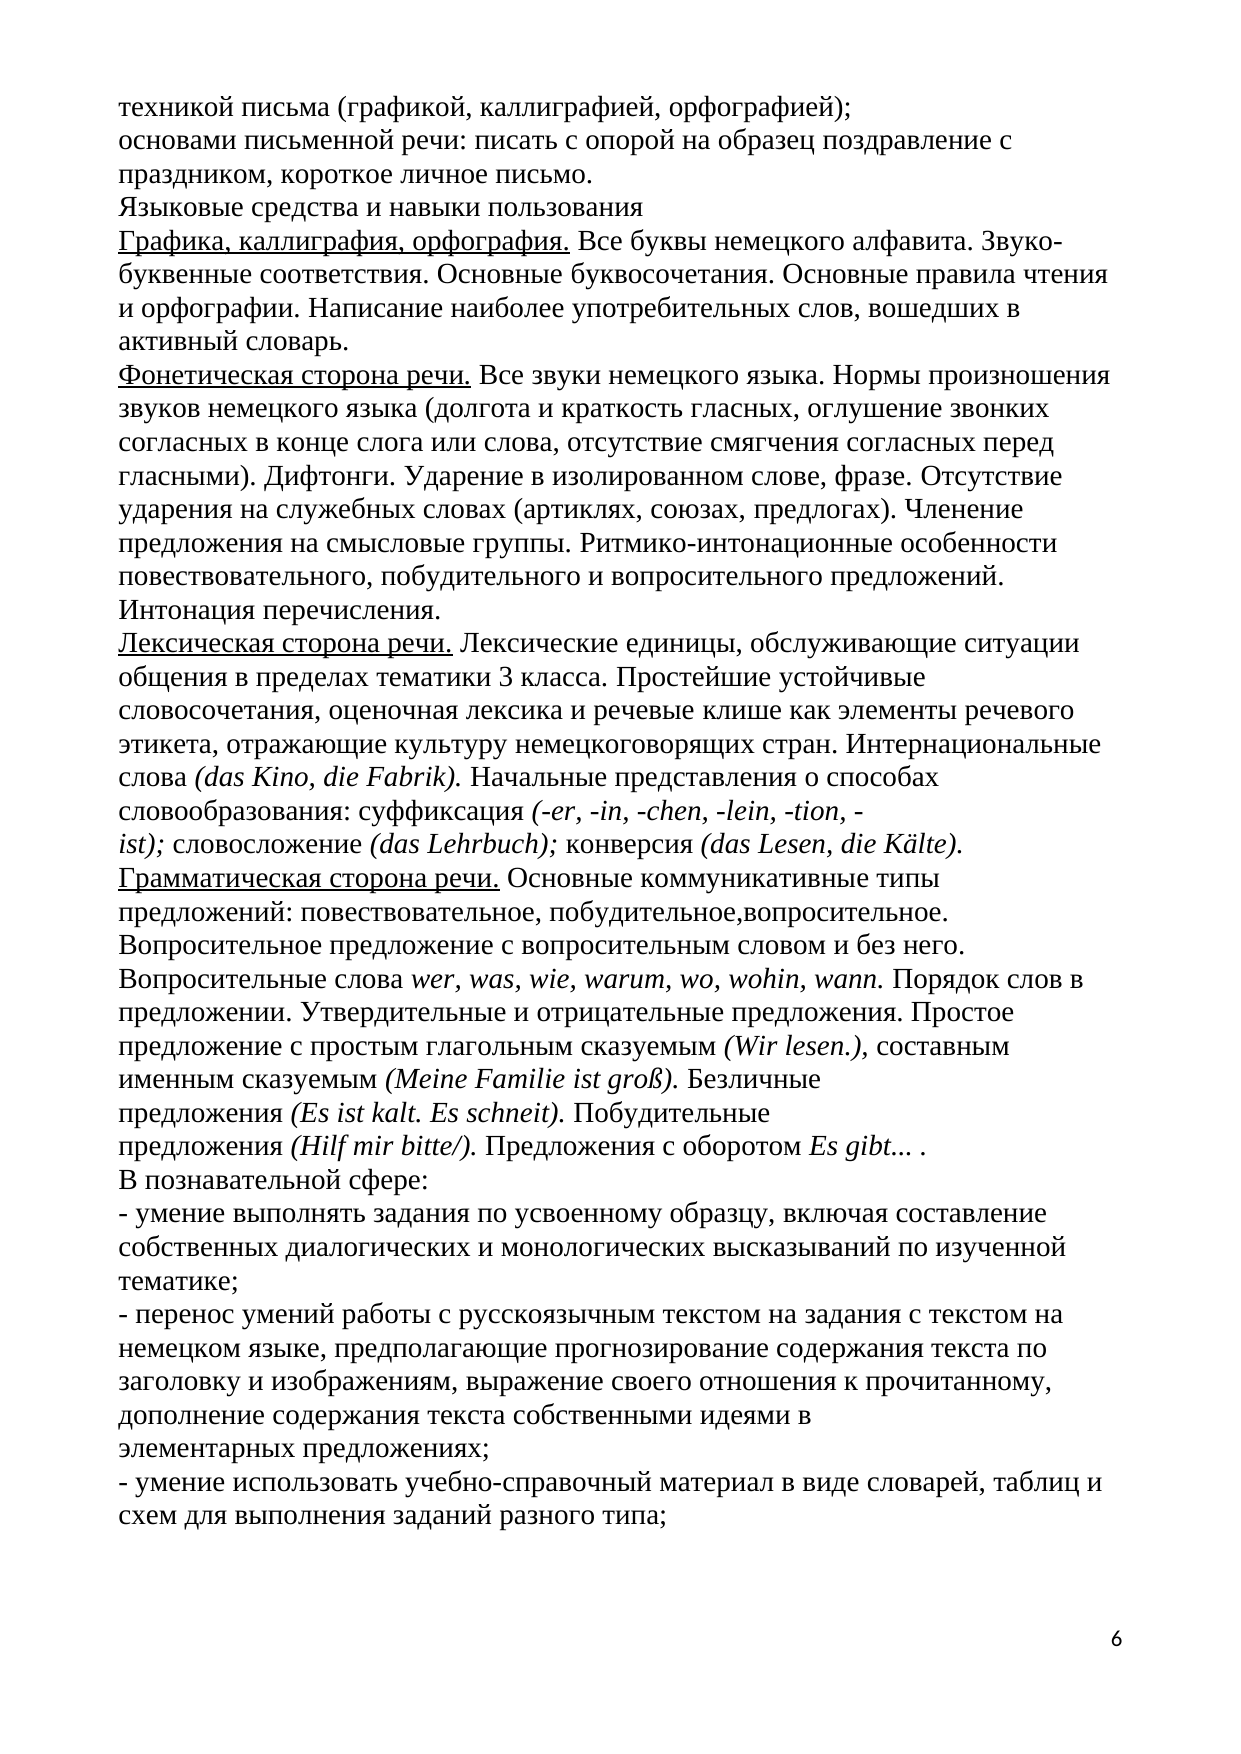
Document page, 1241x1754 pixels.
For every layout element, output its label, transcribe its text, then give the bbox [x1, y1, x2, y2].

text Фонетическая сторона речи. Все звуки немецкого языка. Нормы произношения звуков немецкого языка (долгота и краткость гласных, оглушение звонких согласных в конце слога или слова, отсутствие смягчения согласных перед гласными). Дифтонги. Ударение в изолированном слове, фразе. Отсутствие ударения на служебных словах (артиклях, союзах, предлогах). Членение предложения на смысловые группы. Ритмико-интонационные особенности повествовательного, побудительного и вопросительного предложений. Интонация перечисления. [118, 357, 1122, 625]
text В познавательной сфере: [118, 1162, 1122, 1196]
text - умение использовать учебно-справочный материал в виде словарей, таблиц и схем для выполнения заданий разного типа; [118, 1464, 1122, 1531]
text Языковые средства и навыки пользования [118, 189, 1122, 223]
text Грамматическая сторона речи. Основные коммуникативные типы предложений: повествовательное, побудительное,вопросительное. Вопросительное предложение с вопросительным словом и без него. Вопросительные слова wer, was, wie, warum, wo, wohin, wann. Порядок слов в предложении. Утвердительные и отрицательные предложения. Простое предложение с простым глагольным сказуемым (Wir lesen.), составным именным сказуемым (Meine Familie ist groß). Безличные предложения (Es ist kalt. Es schneit). Побудительные предложения (Hilf mir bitte/). Предложения с оборотом Es gibt... . [118, 860, 1122, 1162]
text - умение выполнять задания по усвоенному образцу, включая составление собственных диалогических и монологических высказываний по изученной тематике; [118, 1196, 1122, 1296]
text основами письменной речи: писать с опорой на образец поздравление с праздником, короткое личное письмо. [118, 122, 1122, 189]
text Графика, каллиграфия, орфография. Все буквы немецкого алфавита. Звуко-буквенные соответствия. Основные буквосочетания. Основные правила чтения и орфографии. Написание наиболее употребительных слов, вошедших в активный словарь. [118, 223, 1122, 357]
text техникой письма (графикой, каллиграфией, орфографией); [118, 89, 1122, 122]
text Лексическая сторона речи. Лексические единицы, обслуживающие ситуации общения в пределах тематики 3 класса. Простейшие устойчивые словосочетания, оценочная лексика и речевые клише как элементы речевого этикета, отражающие культуру немецкоговорящих стран. Интернациональные слова (das Kino, die Fabrik). Начальные представления о способах словообразования: суффиксация (-er, -in, -chen, -lein, -tion, -ist); словосложение (das Lehrbuch); конверсия (das Lesen, die Kälte). [118, 625, 1122, 860]
text - перенос умений работы с русскоязычным текстом на задания с текстом на немецком языке, предполагающие прогнозирование содержания текста по заголовку и изображениям, выражение своего отношения к прочитанному, дополнение содержания текста собственными идеями в элементарных предложениях; [118, 1296, 1122, 1464]
